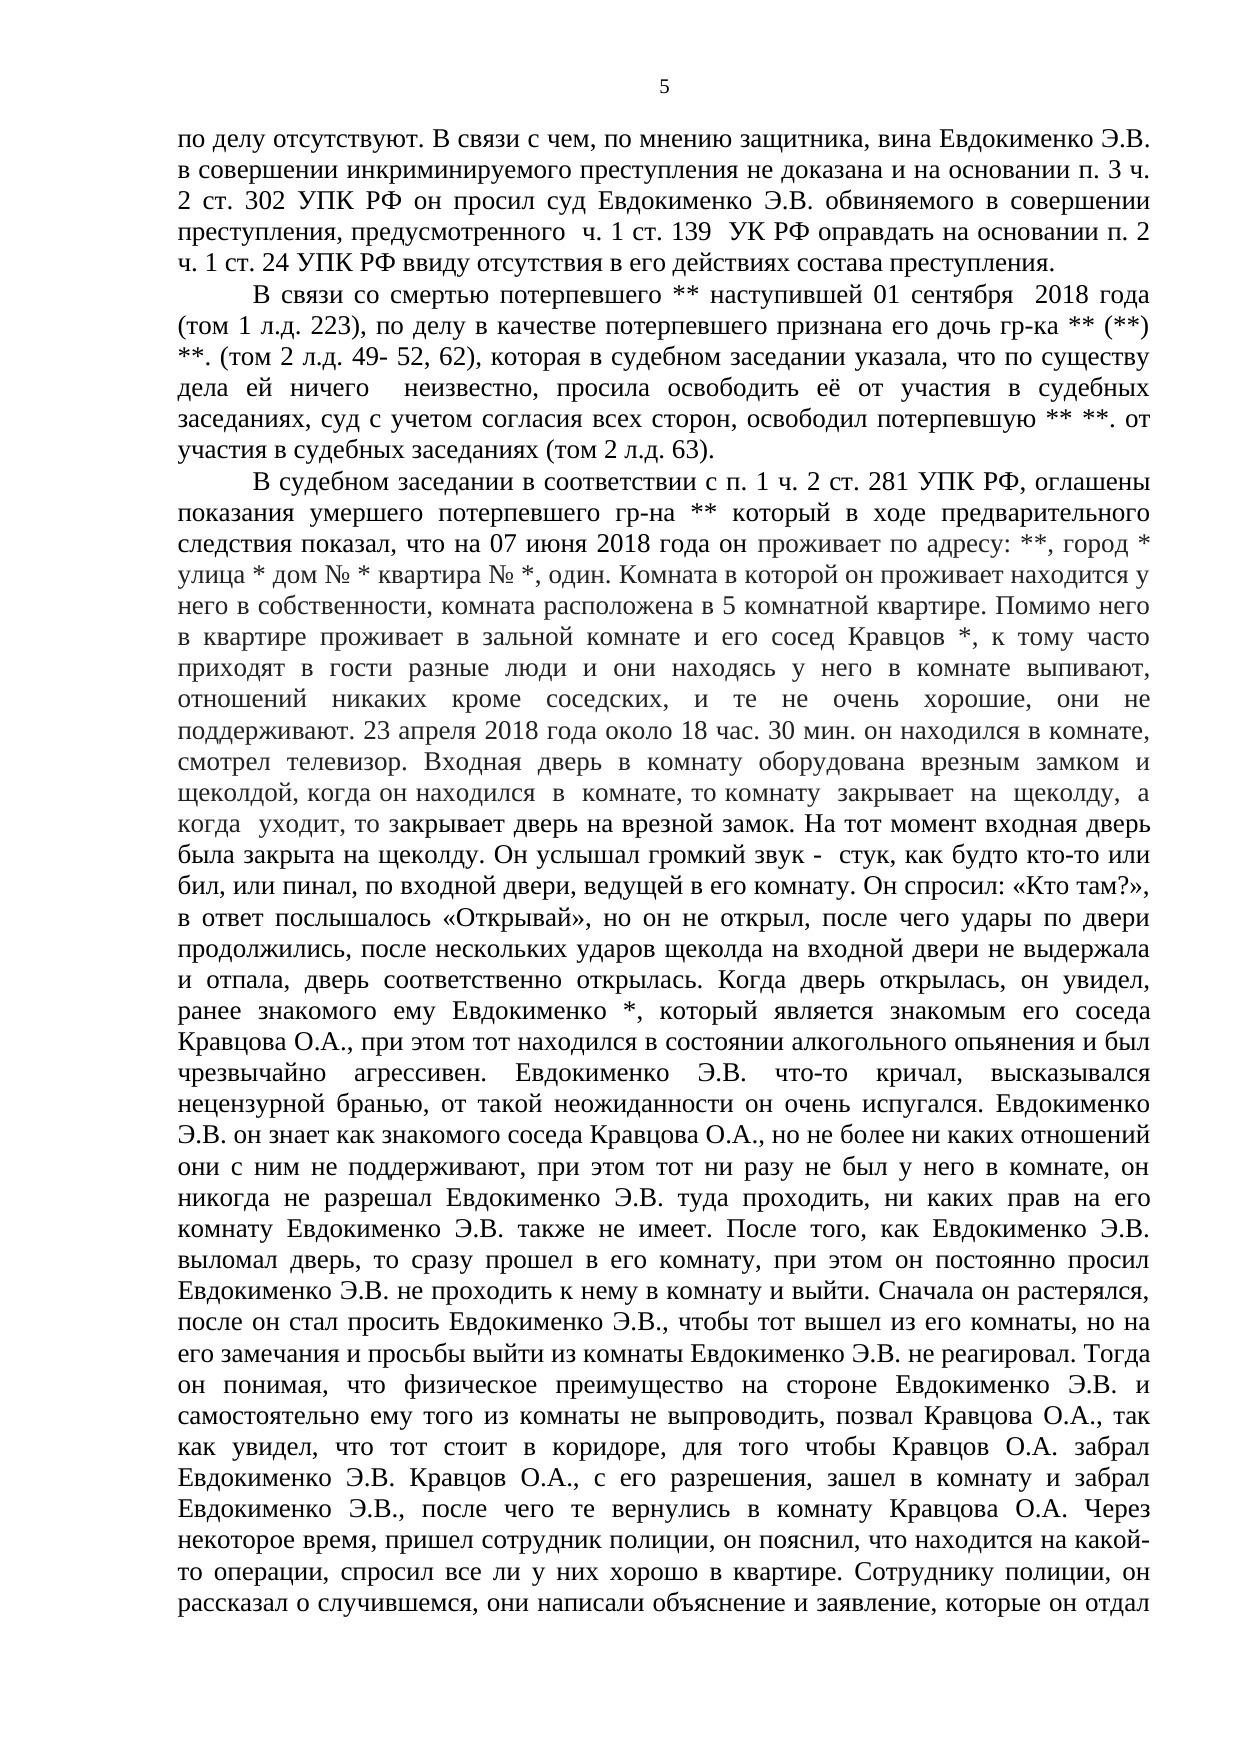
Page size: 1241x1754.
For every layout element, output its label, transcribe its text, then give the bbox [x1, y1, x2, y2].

text В связи со смертью потерпевшего ** наступившей 01 сентября 2018 года (том 1 л.д. 223), по делу в качестве потерпевшего признана его дочь гр-ка ** (**) **. (том 2 л.д. 49- 52, 62), которая в судебном заседании указала, что по существу дела ей ничего неизвестно, просила освободить её от участия в судебных заседаниях, суд с учетом согласия всех сторон, освободил потерпевшую ** **. от участия в судебных заседаниях (том 2 л.д. 63). [177, 278, 1152, 464]
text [177, 122, 1152, 278]
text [177, 464, 1152, 1617]
